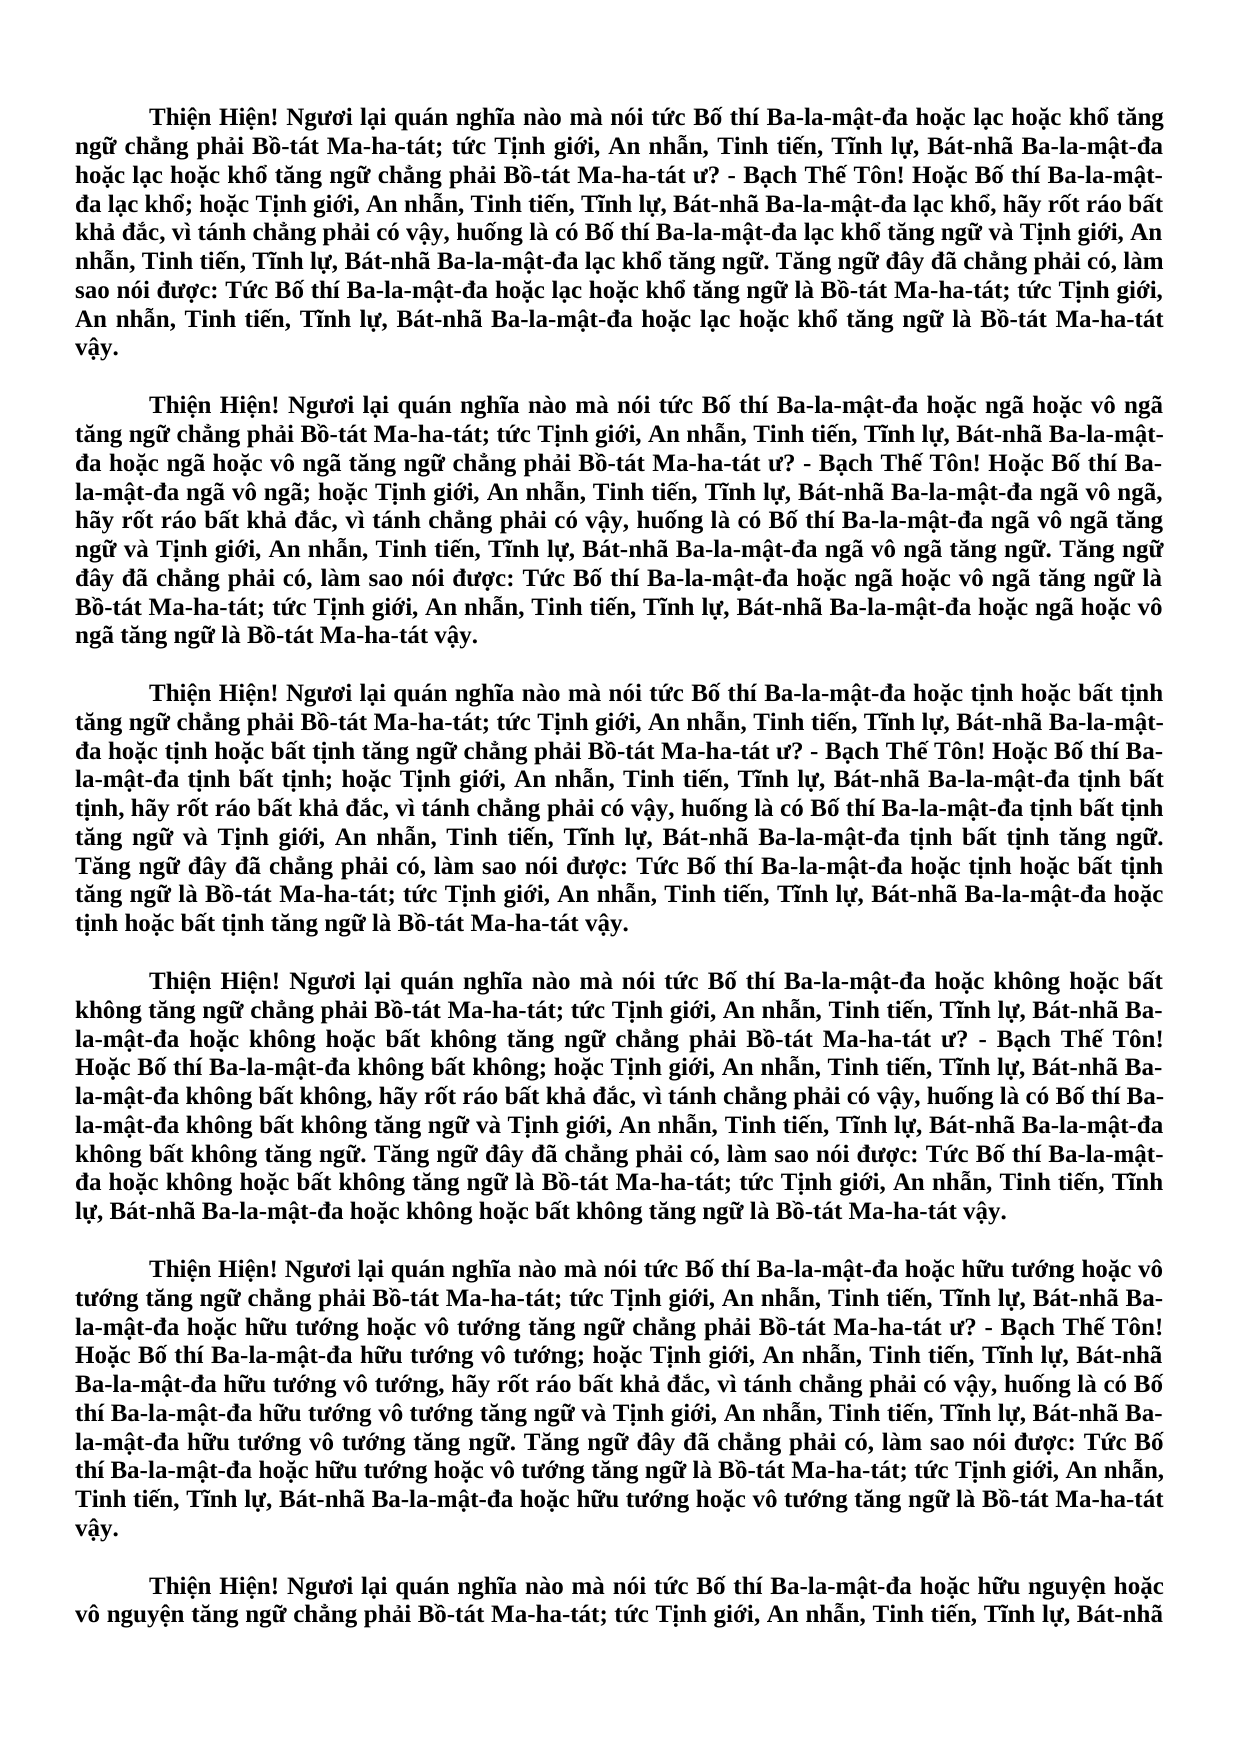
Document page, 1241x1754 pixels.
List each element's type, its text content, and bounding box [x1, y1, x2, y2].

text Thiện Hiện! Ngươi lại quán nghĩa nào mà nói tức Bố thí Ba-la-mật-đa hoặc không hoặc bất không tăng ngữ chẳng phải Bồ-tát Ma-ha-tát; tức Tịnh giới, An nhẫn, Tinh tiến, Tĩnh lự, Bát-nhã Ba-la-mật-đa hoặc không hoặc bất không tăng ngữ chẳng phải Bồ-tát Ma-ha-tát ư? - Bạch Thế Tôn! Hoặc Bố thí Ba-la-mật-đa không bất không; hoặc Tịnh giới, An nhẫn, Tinh tiến, Tĩnh lự, Bát-nhã Ba-la-mật-đa không bất không, hãy rốt ráo bất khả đắc, vì tánh chẳng phải có vậy, huống là có Bố thí Ba-la-mật-đa không bất không tăng ngữ và Tịnh giới, An nhẫn, Tinh tiến, Tĩnh lự, Bát-nhã Ba-la-mật-đa không bất không tăng ngữ. Tăng ngữ đây đã chẳng phải có, làm sao nói được: Tức Bố thí Ba-la-mật-đa hoặc không hoặc bất không tăng ngữ là Bồ-tát Ma-ha-tát; tức Tịnh giới, An nhẫn, Tinh tiến, Tĩnh lự, Bát-nhã Ba-la-mật-đa hoặc không hoặc bất không tăng ngữ là Bồ-tát Ma-ha-tát vậy. [75, 966, 1165, 1225]
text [75, 1571, 1165, 1628]
text Thiện Hiện! Ngươi lại quán nghĩa nào mà nói tức Bố thí Ba-la-mật-đa hoặc hữu tướng hoặc vô tướng tăng ngữ chẳng phải Bồ-tát Ma-ha-tát; tức Tịnh giới, An nhẫn, Tinh tiến, Tĩnh lự, Bát-nhã Ba-la-mật-đa hoặc hữu tướng hoặc vô tướng tăng ngữ chẳng phải Bồ-tát Ma-ha-tát ư? - Bạch Thế Tôn! Hoặc Bố thí Ba-la-mật-đa hữu tướng vô tướng; hoặc Tịnh giới, An nhẫn, Tinh tiến, Tĩnh lự, Bát-nhã Ba-la-mật-đa hữu tướng vô tướng, hãy rốt ráo bất khả đắc, vì tánh chẳng phải có vậy, huống là có Bố thí Ba-la-mật-đa hữu tướng vô tướng tăng ngữ và Tịnh giới, An nhẫn, Tinh tiến, Tĩnh lự, Bát-nhã Ba-la-mật-đa hữu tướng vô tướng tăng ngữ. Tăng ngữ đây đã chẳng phải có, làm sao nói được: Tức Bố thí Ba-la-mật-đa hoặc hữu tướng hoặc vô tướng tăng ngữ là Bồ-tát Ma-ha-tát; tức Tịnh giới, An nhẫn, Tinh tiến, Tĩnh lự, Bát-nhã Ba-la-mật-đa hoặc hữu tướng hoặc vô tướng tăng ngữ là Bồ-tát Ma-ha-tát vậy. [75, 1254, 1165, 1542]
text Thiện Hiện! Ngươi lại quán nghĩa nào mà nói tức Bố thí Ba-la-mật-đa hoặc lạc hoặc khổ tăng ngữ chẳng phải Bồ-tát Ma-ha-tát; tức Tịnh giới, An nhẫn, Tinh tiến, Tĩnh lự, Bát-nhã Ba-la-mật-đa hoặc lạc hoặc khổ tăng ngữ chẳng phải Bồ-tát Ma-ha-tát ư? - Bạch Thế Tôn! Hoặc Bố thí Ba-la-mật-đa lạc khổ; hoặc Tịnh giới, An nhẫn, Tinh tiến, Tĩnh lự, Bát-nhã Ba-la-mật-đa lạc khổ, hãy rốt ráo bất khả đắc, vì tánh chẳng phải có vậy, huống là có Bố thí Ba-la-mật-đa lạc khổ tăng ngữ và Tịnh giới, An nhẫn, Tinh tiến, Tĩnh lự, Bát-nhã Ba-la-mật-đa lạc khổ tăng ngữ. Tăng ngữ đây đã chẳng phải có, làm sao nói được: Tức Bố thí Ba-la-mật-đa hoặc lạc hoặc khổ tăng ngữ là Bồ-tát Ma-ha-tát; tức Tịnh giới, An nhẫn, Tinh tiến, Tĩnh lự, Bát-nhã Ba-la-mật-đa hoặc lạc hoặc khổ tăng ngữ là Bồ-tát Ma-ha-tát vậy. [75, 102, 1165, 361]
text Thiện Hiện! Ngươi lại quán nghĩa nào mà nói tức Bố thí Ba-la-mật-đa hoặc ngã hoặc vô ngã tăng ngữ chẳng phải Bồ-tát Ma-ha-tát; tức Tịnh giới, An nhẫn, Tinh tiến, Tĩnh lự, Bát-nhã Ba-la-mật-đa hoặc ngã hoặc vô ngã tăng ngữ chẳng phải Bồ-tát Ma-ha-tát ư? - Bạch Thế Tôn! Hoặc Bố thí Ba-la-mật-đa ngã vô ngã; hoặc Tịnh giới, An nhẫn, Tinh tiến, Tĩnh lự, Bát-nhã Ba-la-mật-đa ngã vô ngã, hãy rốt ráo bất khả đắc, vì tánh chẳng phải có vậy, huống là có Bố thí Ba-la-mật-đa ngã vô ngã tăng ngữ và Tịnh giới, An nhẫn, Tinh tiến, Tĩnh lự, Bát-nhã Ba-la-mật-đa ngã vô ngã tăng ngữ. Tăng ngữ đây đã chẳng phải có, làm sao nói được: Tức Bố thí Ba-la-mật-đa hoặc ngã hoặc vô ngã tăng ngữ là Bồ-tát Ma-ha-tát; tức Tịnh giới, An nhẫn, Tinh tiến, Tĩnh lự, Bát-nhã Ba-la-mật-đa hoặc ngã hoặc vô ngã tăng ngữ là Bồ-tát Ma-ha-tát vậy. [75, 390, 1165, 649]
text Thiện Hiện! Ngươi lại quán nghĩa nào mà nói tức Bố thí Ba-la-mật-đa hoặc tịnh hoặc bất tịnh tăng ngữ chẳng phải Bồ-tát Ma-ha-tát; tức Tịnh giới, An nhẫn, Tinh tiến, Tĩnh lự, Bát-nhã Ba-la-mật-đa hoặc tịnh hoặc bất tịnh tăng ngữ chẳng phải Bồ-tát Ma-ha-tát ư? - Bạch Thế Tôn! Hoặc Bố thí Ba-la-mật-đa tịnh bất tịnh; hoặc Tịnh giới, An nhẫn, Tinh tiến, Tĩnh lự, Bát-nhã Ba-la-mật-đa tịnh bất tịnh, hãy rốt ráo bất khả đắc, vì tánh chẳng phải có vậy, huống là có Bố thí Ba-la-mật-đa tịnh bất tịnh tăng ngữ và Tịnh giới, An nhẫn, Tinh tiến, Tĩnh lự, Bát-nhã Ba-la-mật-đa tịnh bất tịnh tăng ngữ. Tăng ngữ đây đã chẳng phải có, làm sao nói được: Tức Bố thí Ba-la-mật-đa hoặc tịnh hoặc bất tịnh tăng ngữ là Bồ-tát Ma-ha-tát; tức Tịnh giới, An nhẫn, Tinh tiến, Tĩnh lự, Bát-nhã Ba-la-mật-đa hoặc tịnh hoặc bất tịnh tăng ngữ là Bồ-tát Ma-ha-tát vậy. [75, 678, 1165, 937]
